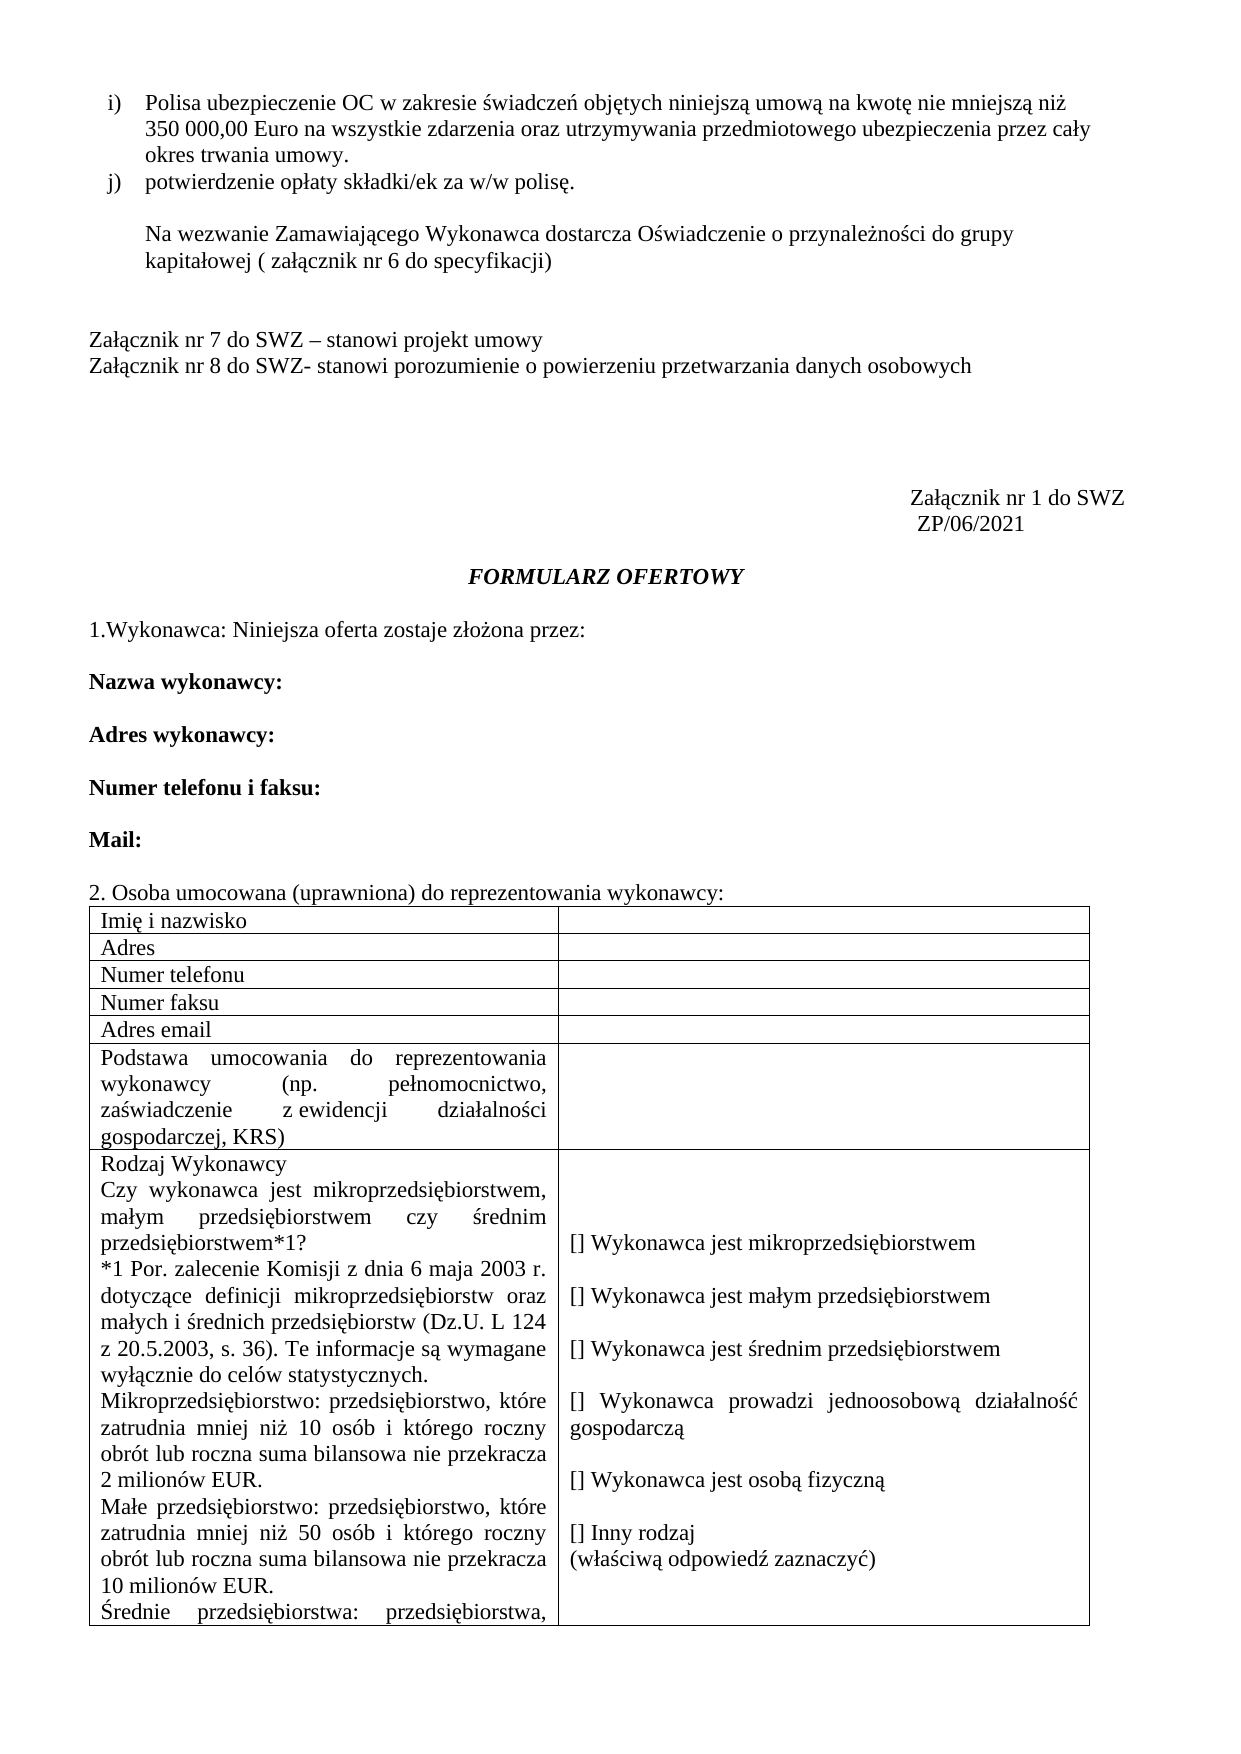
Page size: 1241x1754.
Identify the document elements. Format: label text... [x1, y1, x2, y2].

text Załącznik nr 7 do SWZ – stanowi projekt umowy [89, 326, 1125, 352]
list potwierdzenie opłaty składki/ek za w/w polisę. [107, 168, 1125, 194]
text FORMULARZ OFERTOWY [89, 563, 1125, 589]
table_cell [559, 989, 1089, 1015]
table_header Imię i nazwisko [90, 907, 558, 933]
table_cell Numer telefonu [90, 961, 558, 988]
text Mail: [89, 827, 1125, 853]
text 1.Wykonawca: Niniejsza oferta zostaje złożona przez: [89, 616, 1125, 642]
table_cell [559, 934, 1089, 960]
text Załącznik nr 8 do SWZ- stanowi porozumienie o powierzeniu przetwarzania danych osobowych [89, 352, 1125, 378]
table_cell Adres [90, 934, 558, 960]
table_cell [559, 1044, 1089, 1149]
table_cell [559, 1150, 1089, 1624]
text Załącznik nr 1 do SWZ [89, 484, 1125, 510]
table_cell [559, 1016, 1089, 1043]
list Polisa ubezpieczenie OC w zakresie świadczeń objętych niniejszą umową na kwotę nie mniejszą niż 350 000,00 Euro na wszystkie zdarzenia oraz utrzymywania przedmiotowego ubezpieczenia przez cały okres trwania umowy. [107, 89, 1125, 168]
table_header [559, 907, 1089, 933]
text Na wezwanie Zamawiającego Wykonawca dostarcza Oświadczenie o przynależności do grupy kapitałowej ( załącznik nr 6 do specyfikacji) [145, 220, 1125, 273]
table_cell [90, 1150, 558, 1624]
text Nazwa wykonawcy: [89, 668, 1125, 695]
table_cell Podstawa umocowania do reprezentowania wykonawcy (np. pełnomocnictwo, zaświadczenie z ewidencji działalności gospodarczej, KRS) [90, 1044, 558, 1149]
text 2. Osoba umocowana (uprawniona) do reprezentowania wykonawcy: [89, 879, 1125, 906]
text ZP/06/2021 [89, 510, 1125, 537]
table_cell [559, 961, 1089, 988]
table_cell Adres email [90, 1016, 558, 1043]
text Numer telefonu i faksu: [89, 774, 1125, 800]
text Adres wykonawcy: [89, 721, 1125, 747]
table_cell Numer faksu [90, 989, 558, 1015]
